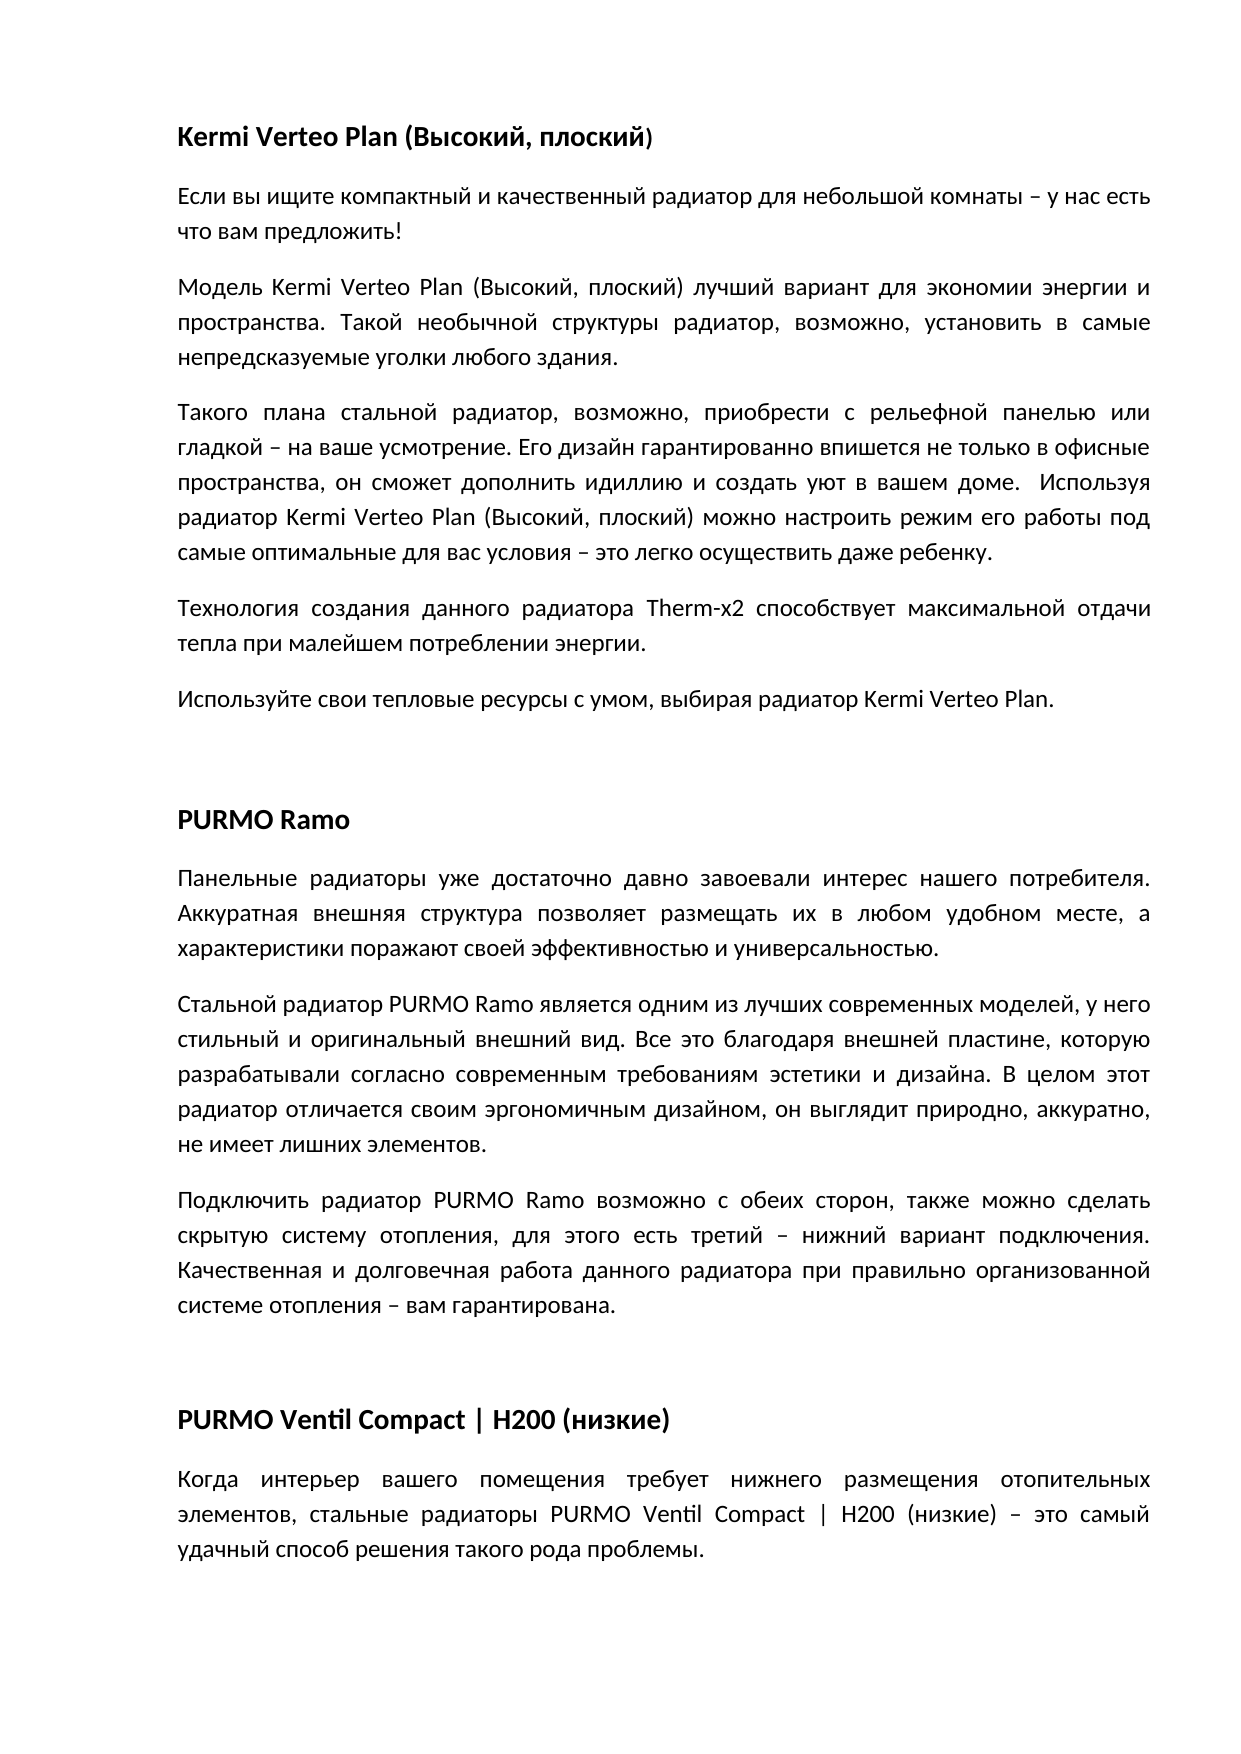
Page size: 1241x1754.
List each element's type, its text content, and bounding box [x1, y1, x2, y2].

text Подключить радиатор PURMO Ramo возможно с обеих сторон, также можно сделать скрытую систему отопления, для этого есть третий – нижний вариант подключения. Качественная и долговечная работа данного радиатора при правильно организованной системе отопления – вам гарантирована. [177, 1184, 1152, 1320]
text Если вы ищите компактный и качественный радиатор для небольшой комнаты – у нас есть что вам предложить! [177, 180, 1152, 245]
text Технология создания данного радиатора Therm-x2 способствует максимальной отдачи тепла при малейшем потреблении энергии. [177, 592, 1152, 658]
text PURMO Ramo [177, 801, 1152, 836]
text Kermi Verteo Plan (Высокий, плоский) [177, 118, 1152, 154]
text Стальной радиатор PURMO Ramo является одним из лучших современных моделей, у него стильный и оригинальный внешний вид. Все это благодаря внешней пластине, которую разрабатывали согласно современным требованиям эстетики и дизайна. В целом этот радиатор отличается своим эргономичным дизайном, он выглядит природно, аккуратно, не имеет лишних элементов. [177, 988, 1152, 1159]
text Такого плана стальной радиатор, возможно, приобрести с рельефной панелью или гладкой – на ваше усмотрение. Его дизайн гарантированно впишется не только в офисные пространства, он сможет дополнить идиллию и создать уют в вашем доме. Используя радиатор Kermi Verteo Plan (Высокий, плоский) можно настроить режим его работы под самые оптимальные для вас условия – это легко осуществить даже ребенку. [177, 397, 1152, 567]
text Используйте свои тепловые ресурсы с умом, выбирая радиатор Kermi Verteo Plan. [177, 683, 1152, 714]
text Модель Kermi Verteo Plan (Высокий, плоский) лучший вариант для экономии энергии и пространства. Такой необычной структуры радиатор, возможно, установить в самые непредсказуемые уголки любого здания. [177, 271, 1152, 371]
text Когда интерьер вашего помещения требует нижнего размещения отопительных элементов, стальные радиаторы PURMO Ventil Compact | Н200 (низкие) – это самый удачный способ решения такого рода проблемы. [177, 1463, 1152, 1563]
text Панельные радиаторы уже достаточно давно завоевали интерес нашего потребителя. Аккуратная внешняя структура позволяет размещать их в любом удобном месте, а характеристики поражают своей эффективностью и универсальностью. [177, 863, 1152, 963]
text PURMO Ventil Compact | Н200 (низкие) [177, 1401, 1152, 1437]
